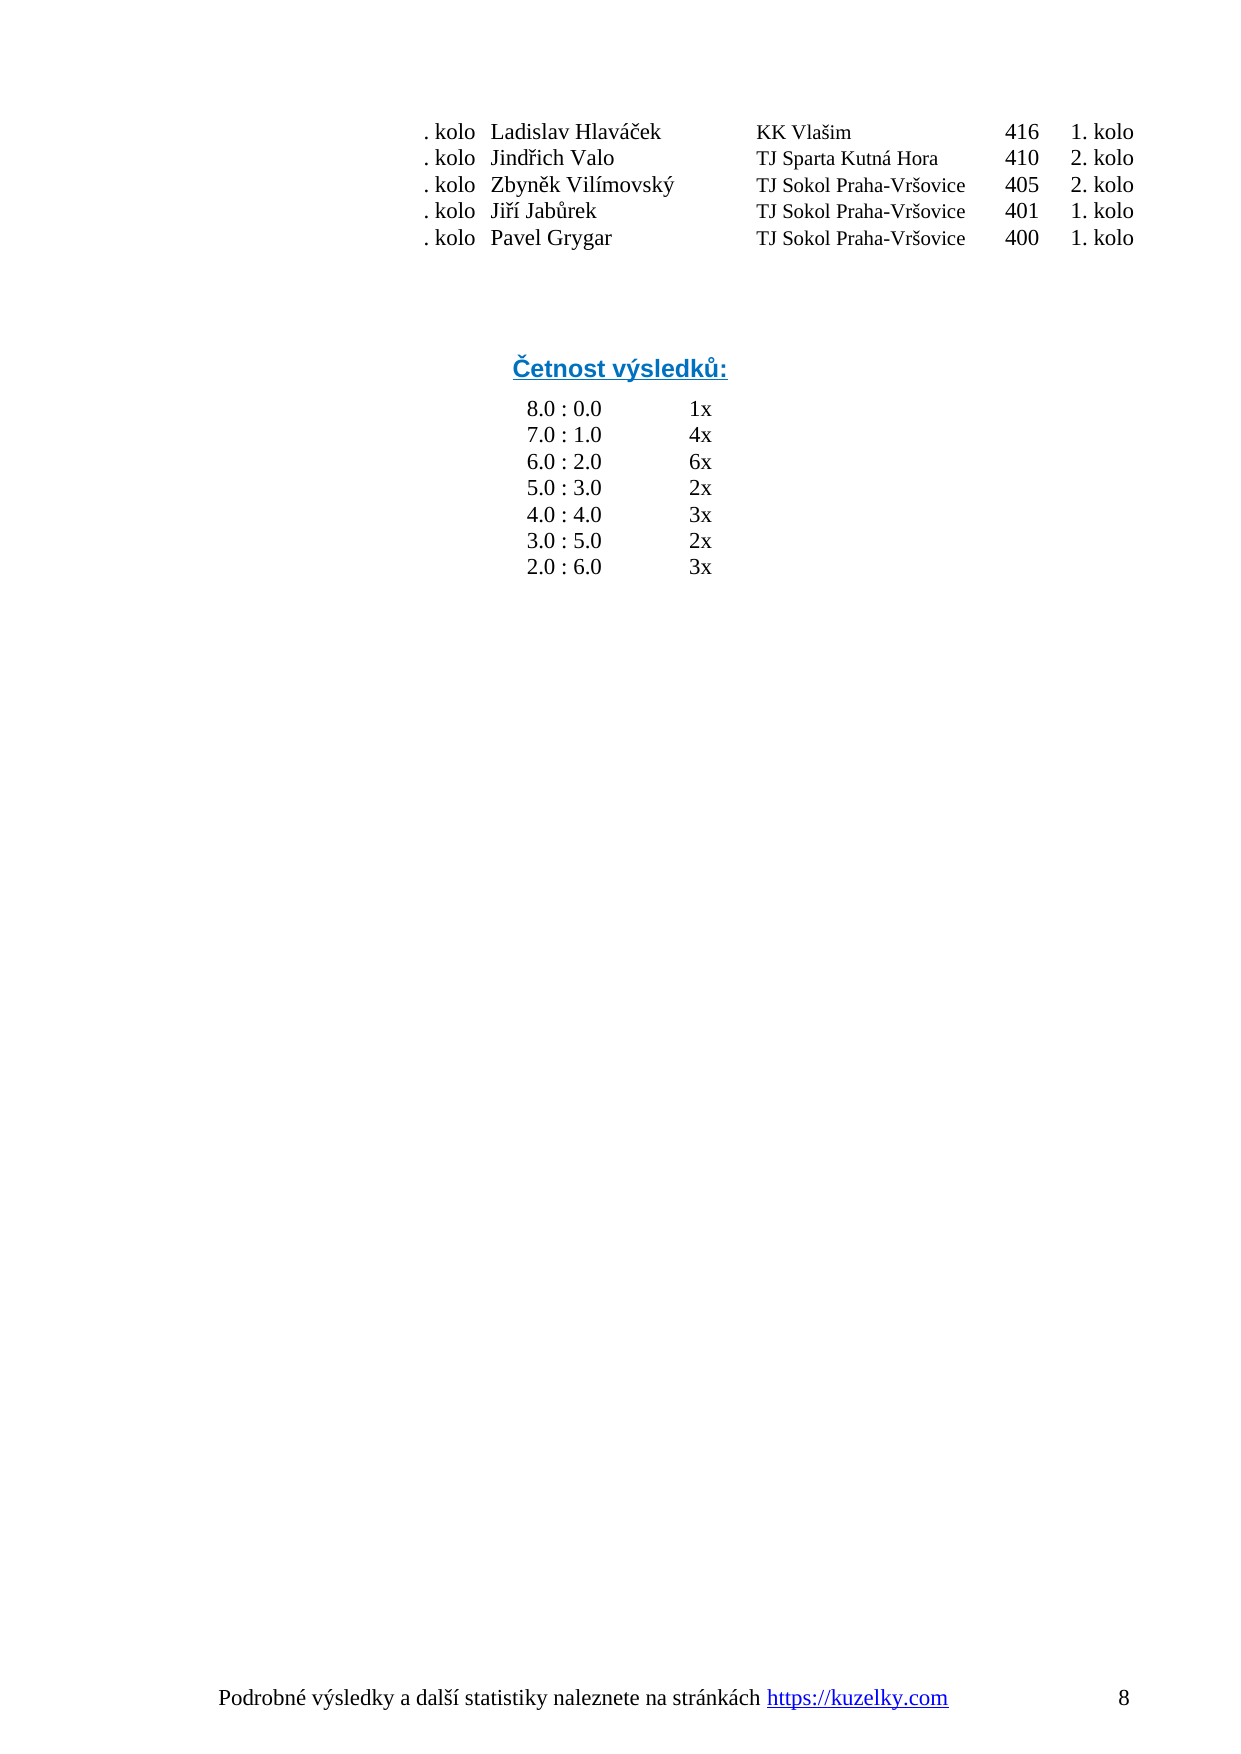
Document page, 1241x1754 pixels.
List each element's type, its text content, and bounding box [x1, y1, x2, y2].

text 4.0 : 4.0 3x [106, 501, 1134, 527]
text 3.0 : 5.0 2x [106, 527, 1134, 553]
text . kolo Jiří Jabůrek TJ Sokol Praha-Vršovice 401 1. kolo [106, 197, 1134, 223]
text . kolo Pavel Grygar TJ Sokol Praha-Vršovice 400 1. kolo [106, 223, 1134, 250]
text . kolo Jindřich Valo TJ Sparta Kutná Hora 410 2. kolo [106, 144, 1134, 171]
text 2.0 : 6.0 3x [106, 553, 1134, 580]
text . kolo Zbyněk Vilímovský TJ Sokol Praha-Vršovice 405 2. kolo [106, 171, 1134, 197]
text 8.0 : 0.0 1x [106, 395, 1134, 422]
text . kolo Ladislav Hlaváček KK Vlašim 416 1. kolo [106, 118, 1134, 144]
text Četnost výsledků: [94, 354, 1145, 383]
text 5.0 : 3.0 2x [106, 474, 1134, 501]
text 6.0 : 2.0 6x [106, 448, 1134, 474]
text 7.0 : 1.0 4x [106, 422, 1134, 448]
